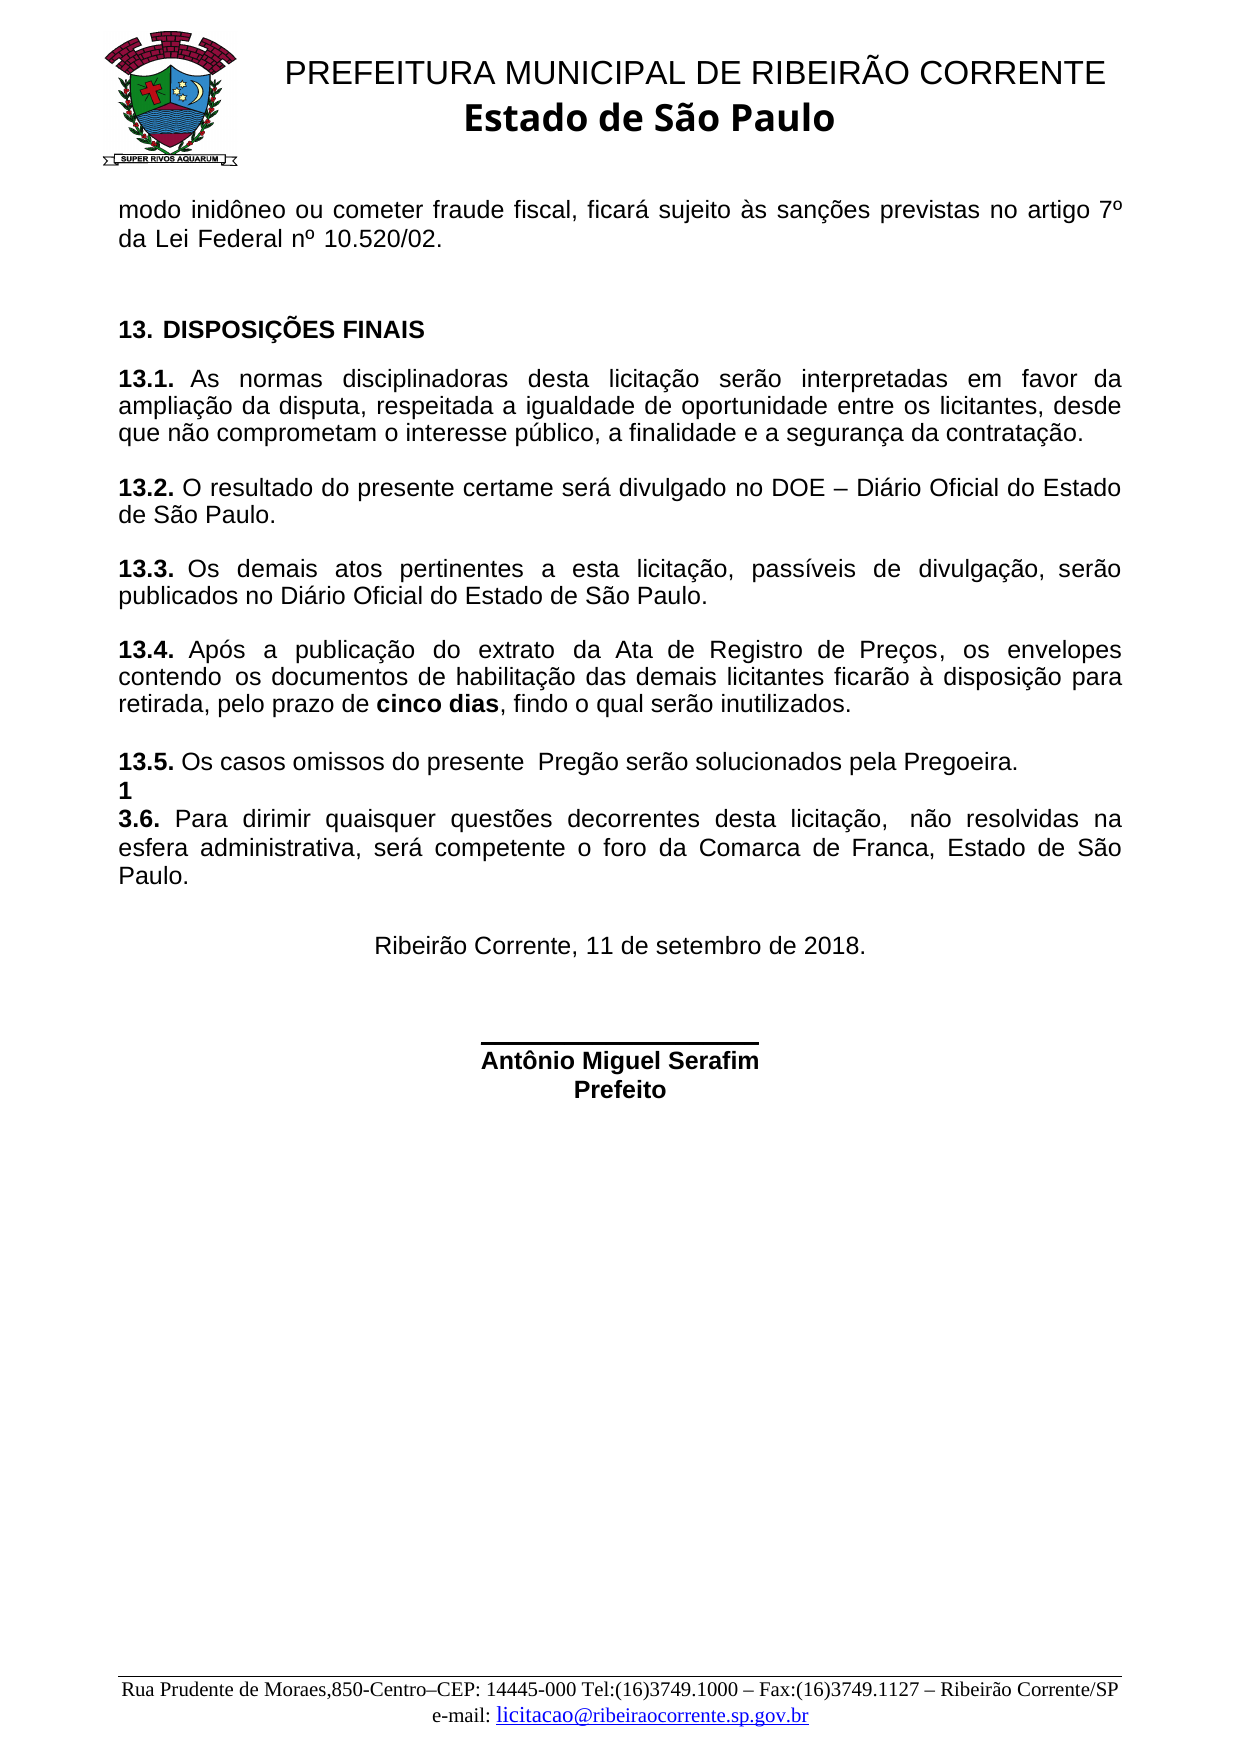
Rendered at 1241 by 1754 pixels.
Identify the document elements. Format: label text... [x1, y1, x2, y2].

text 13.1. As normas disciplinadoras desta licitação serão interpretadas em favor da ampliação da disputa, respeitada a igualdade de oportunidade entre os licitantes, desde que não comprometam o interesse público, a finalidade e a segurança da contratação. [118, 366, 1122, 447]
text 13. DISPOSIÇÕES FINAIS [118, 315, 1122, 344]
picture [102, 31, 238, 166]
text Ribeirão Corrente, 11 de setembro de 2018. [118, 931, 1122, 960]
text 3.6. Para dirimir quaisquer questões decorrentes desta licitação, não resolvidas na esfera administrativa, será competente o foro da Comarca de Franca, Estado de São Paulo. [118, 805, 1122, 889]
text ____________________ [118, 1017, 1122, 1046]
text Prefeito [118, 1075, 1122, 1104]
text Antônio Miguel Serafim [118, 1046, 1122, 1075]
text 1 [118, 777, 1122, 805]
text 13.4. Após a publicação do extrato da Ata de Registro de Preços, os envelopes contendo os documentos de habilitação das demais licitantes ficarão à disposição para retirada, pelo prazo de cinco dias, findo o qual serão inutilizados. [118, 637, 1122, 718]
text 13.5. Os casos omissos do presente Pregão serão solucionados pela Pregoeira. [118, 747, 1122, 776]
text 13.2. O resultado do presente certame será divulgado no DOE – Diário Oficial do Estado de São Paulo. [118, 474, 1122, 528]
text 13.3. Os demais atos pertinentes a esta licitação, passíveis de divulgação, serão publicados no Diário Oficial do Estado de São Paulo. [118, 556, 1122, 610]
